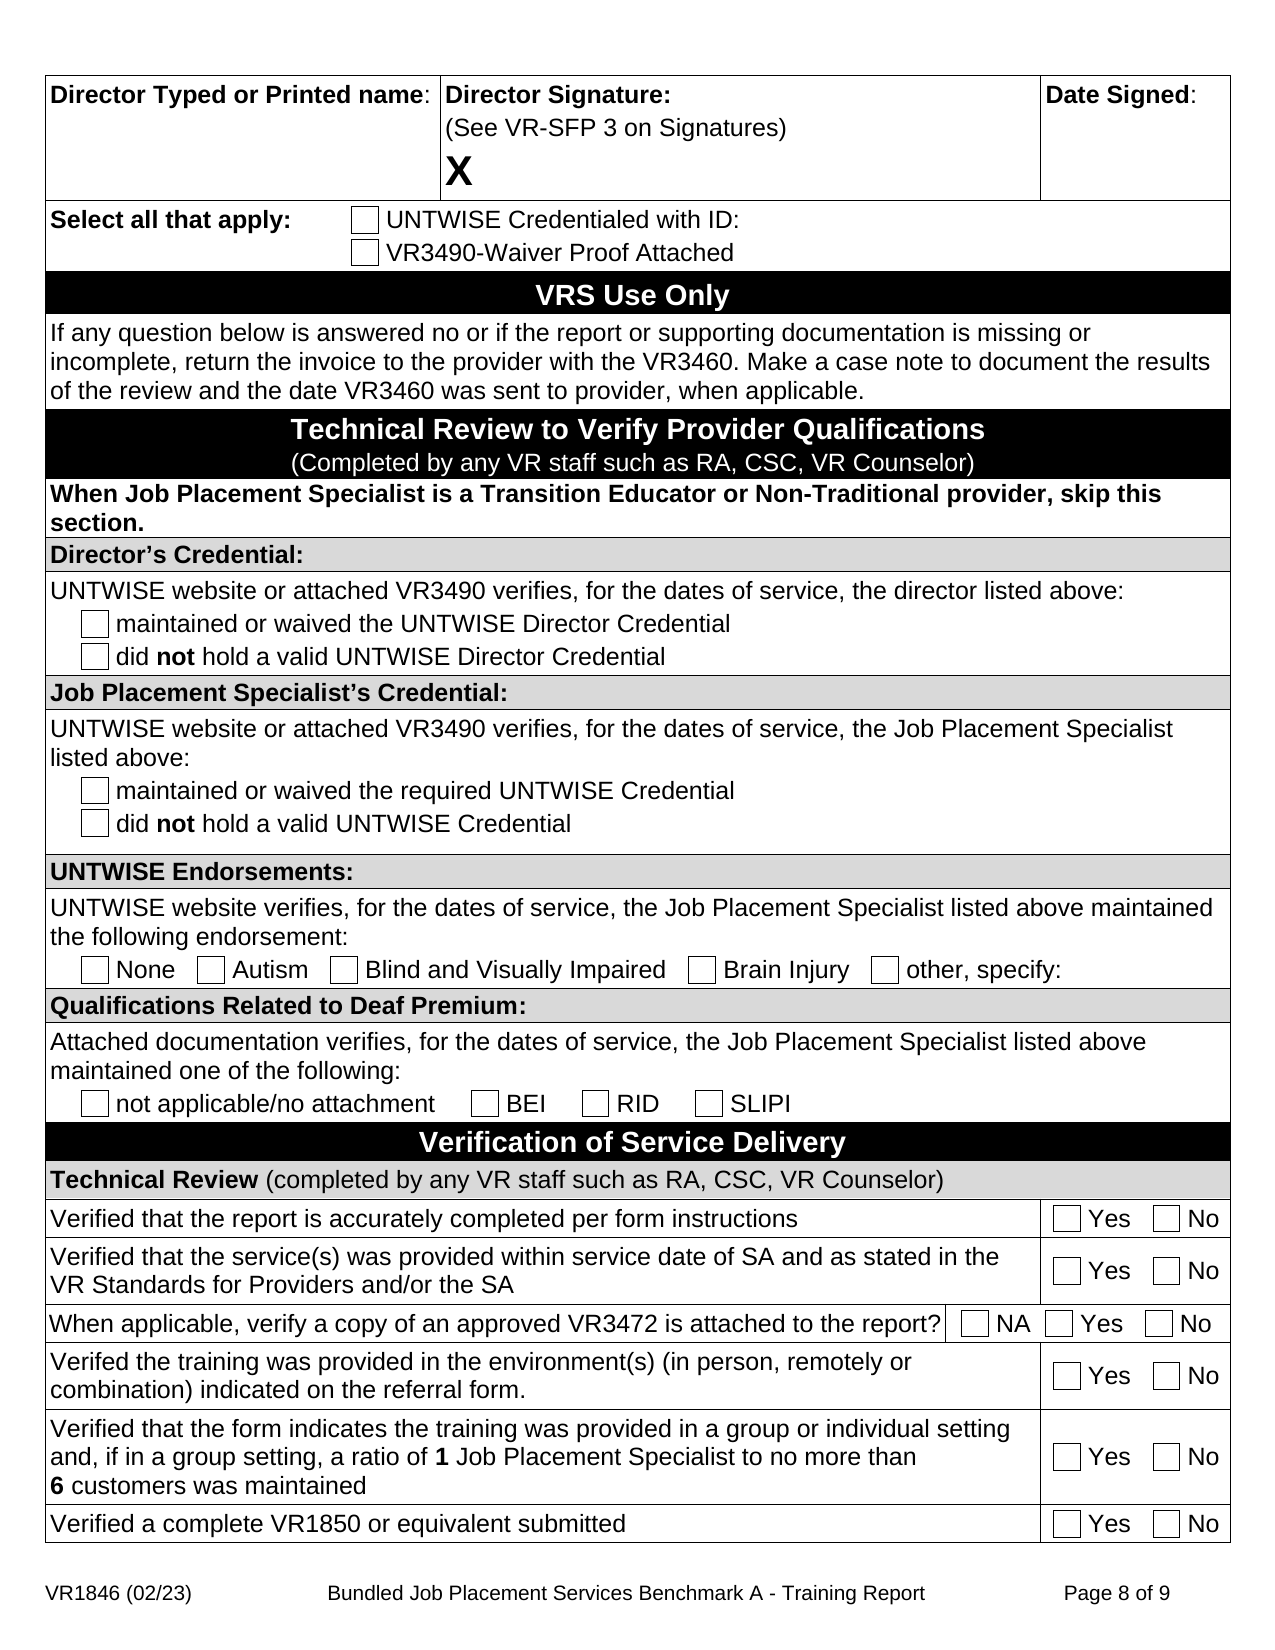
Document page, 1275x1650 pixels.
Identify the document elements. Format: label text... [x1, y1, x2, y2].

table_cell NA Yes No [946, 1305, 1230, 1342]
table_cell VRS Use Only [46, 276, 1230, 313]
table_cell Yes No [1041, 1505, 1230, 1542]
table_cell When applicable, verify a copy of an approved VR3472 is attached to the report? [46, 1305, 945, 1342]
table_cell Director Typed or Printed name: [46, 76, 440, 200]
table_cell Verified a complete VR1850 or equivalent submitted [46, 1505, 1040, 1542]
table_cell UNTWISE website verifies, for the dates of service, the Job Placement Specialist listed above maintained the following endorsement: None Autism Blind and Visually Impaired Brain Injury other, specify: [46, 889, 1230, 988]
table_cell When Job Placement Specialist is a Transition Educator or Non-Traditional provider, skip this section. [46, 479, 1230, 537]
table_cell Yes No [1041, 1238, 1230, 1303]
table_cell Qualifications Related to Deaf Premium: [46, 989, 1230, 1022]
table_cell Technical Review (completed by any VR staff such as RA, CSC, VR Counselor) [46, 1161, 1230, 1198]
table_cell Verified that the report is accurately completed per form instructions [46, 1200, 1040, 1237]
table_cell Attached documentation verifies, for the dates of service, the Job Placement Specialist listed above maintained one of the following: not applicable/no attachment BEI RID SLIPI [46, 1023, 1230, 1122]
table_cell Verified that the service(s) was provided within service date of SA and as stated in the VR Standards for Providers and/or the SA [46, 1238, 1040, 1303]
table_cell Date Signed: [1041, 76, 1230, 200]
table_cell Verified that the form indicates the training was provided in a group or individual setting and, if in a group setting, a ratio of 1 Job Placement Specialist to no more than 6 customers was maintained [46, 1410, 1040, 1504]
table_cell UNTWISE Endorsements: [46, 855, 1230, 888]
table_cell Director’s Credential: [46, 538, 1230, 571]
table_cell UNTWISE website or attached VR3490 verifies, for the dates of service, the director listed above: maintained or waived the UNTWISE Director Credential did not hold a valid UNTWISE Director Credential [46, 572, 1230, 675]
table_cell Technical Review to Verify Provider Qualifications (Completed by any VR staff such as RA, CSC, VR Counselor) [46, 410, 1230, 478]
table_cell Job Placement Specialist’s Credential: [46, 676, 1230, 709]
table_cell Yes No [1041, 1410, 1230, 1504]
table_cell UNTWISE website or attached VR3490 verifies, for the dates of service, the Job Placement Specialist listed above: maintained or waived the required UNTWISE Credential did not hold a valid UNTWISE Credential [46, 710, 1230, 854]
table_cell Select all that apply: UNTWISE Credentialed with ID: VR3490-Waiver Proof Attached [46, 201, 1230, 271]
table_cell If any question below is answered no or if the report or supporting documentation is missing or incomplete, return the invoice to the provider with the VR3460. Make a case note to document the results of the review and the date VR3460 was sent to provider, when applicable. [46, 314, 1230, 409]
table_cell Verifed the training was provided in the environment(s) (in person, remotely or combination) indicated on the referral form. [46, 1343, 1040, 1408]
table_cell Verification of Service Delivery [46, 1123, 1230, 1160]
table_cell Yes No [1041, 1200, 1230, 1237]
table_cell Director Signature: (See VR-SFP 3 on Signatures) X [441, 76, 1040, 200]
table_cell Yes No [1041, 1343, 1230, 1408]
